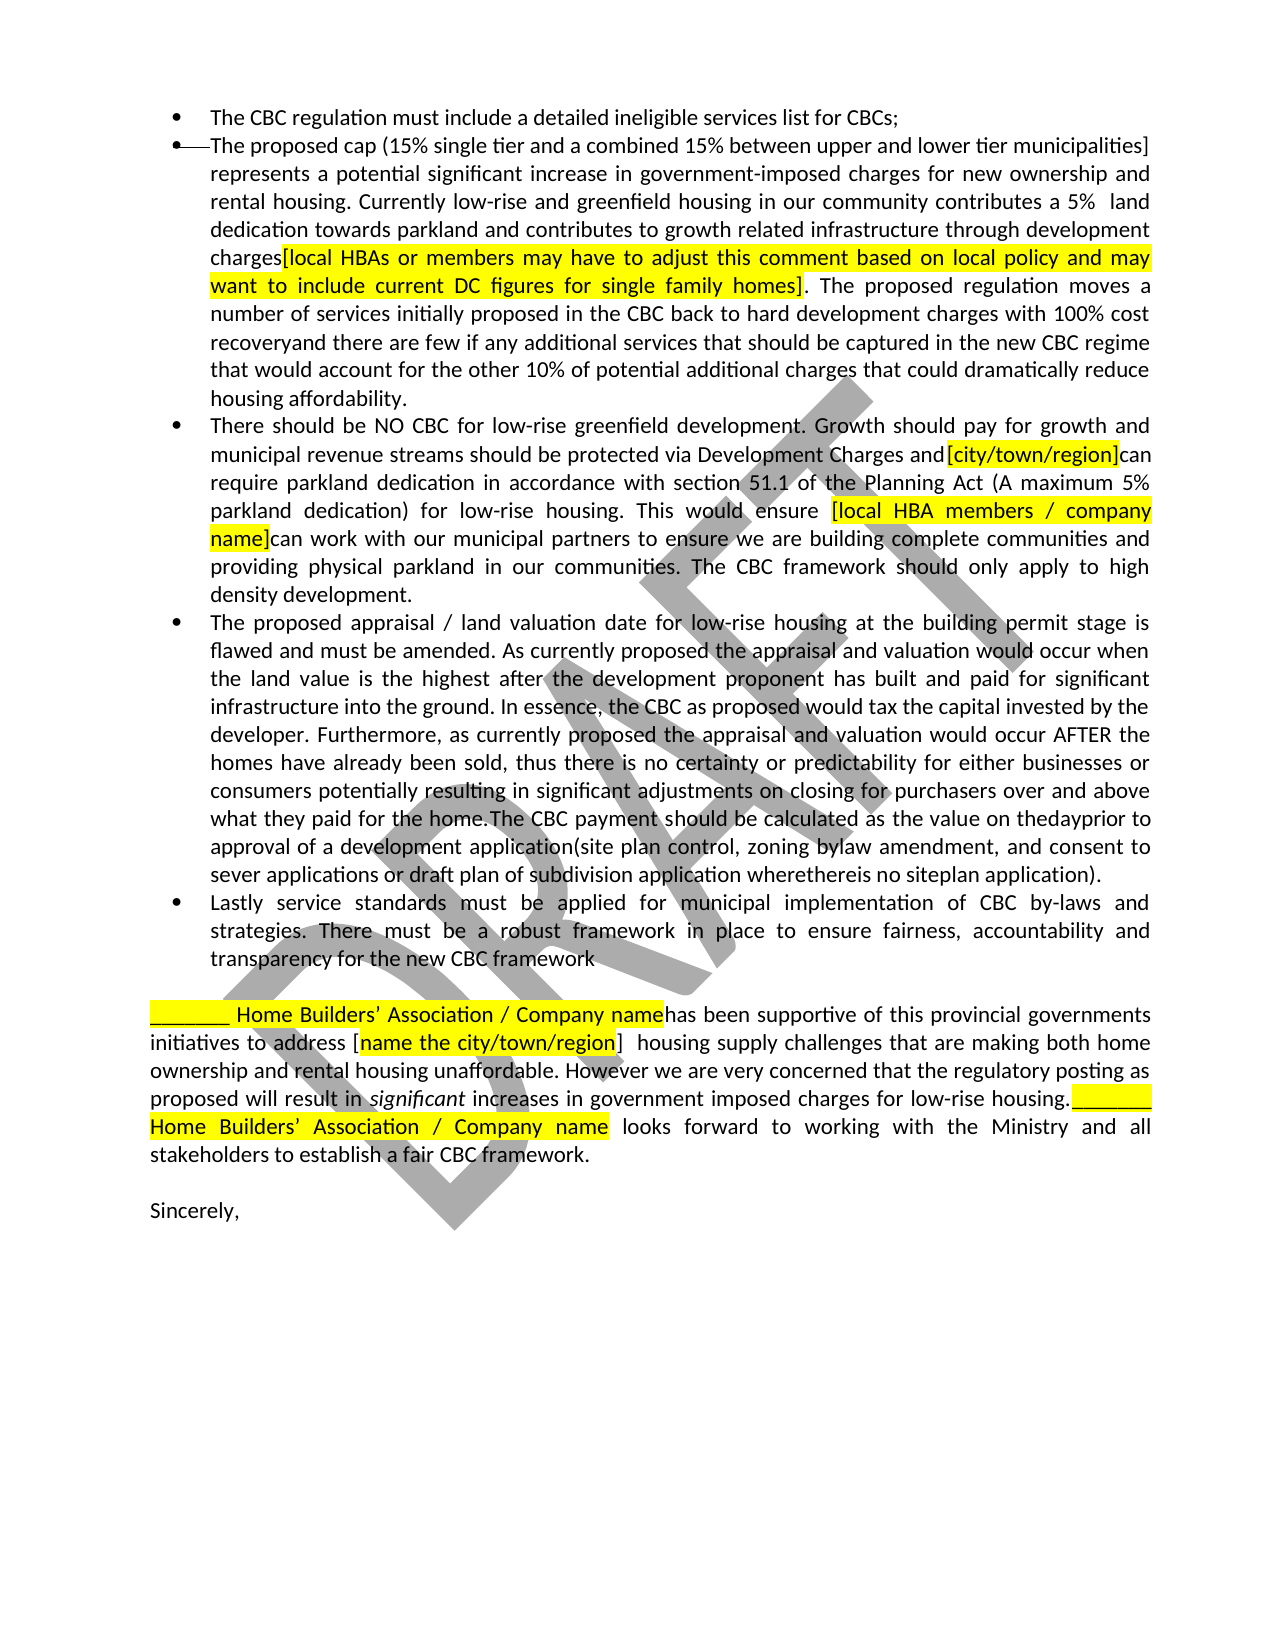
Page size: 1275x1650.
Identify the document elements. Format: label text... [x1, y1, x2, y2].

text Sincerely, [150, 1196, 1152, 1224]
list The proposed cap (15% single tier and a combined 15% between upper and lower tier municipalities] represents a potential significant increase in government-imposed charges for new ownership and rental housing. Currently low-rise and greenfield housing in our community contributes a 5% land dedication towards parkland and contributes to growth related infrastructure through development charges[local HBAs or members may have to adjust this comment based on local policy and may want to include current DC figures for single family homes]. The proposed regulation moves a number of services initially proposed in the CBC back to hard development charges with 100% cost recoveryand there are few if any additional services that should be captured in the new CBC regime that would account for the other 10% of potential additional charges that could dramatically reduce housing affordability. [173, 131, 1152, 412]
text _______ Home Builders’ Association / Company namehas been supportive of this provincial governments initiatives to address [name the city/town/region] housing supply challenges that are making both home ownership and rental housing unaffordable. However we are very concerned that the regulatory posting as proposed will result in significant increases in government imposed charges for low-rise housing._______ Home Builders’ Association / Company name looks forward to working with the Ministry and all stakeholders to establish a fair CBC framework. [150, 1000, 1152, 1168]
list There should be NO CBC for low-rise greenfield development. Growth should pay for growth and municipal revenue streams should be protected via Development Charges and[city/town/region]can require parkland dedication in accordance with section 51.1 of the Planning Act (A maximum 5% parkland dedication) for low-rise housing. This would ensure [local HBA members / company name]can work with our municipal partners to ensure we are building complete communities and providing physical parkland in our communities. The CBC framework should only apply to high density development. [173, 412, 1152, 608]
list Lastly service standards must be applied for municipal implementation of CBC by-laws and strategies. There must be a robust framework in place to ensure fairness, accountability and transparency for the new CBC framework [173, 888, 1152, 972]
list The CBC regulation must include a detailed ineligible services list for CBCs; [173, 103, 1152, 131]
list The proposed appraisal / land valuation date for low-rise housing at the building permit stage is flawed and must be amended. As currently proposed the appraisal and valuation would occur when the land value is the highest after the development proponent has built and paid for significant infrastructure into the ground. In essence, the CBC as proposed would tax the capital invested by the developer. Furthermore, as currently proposed the appraisal and valuation would occur AFTER the homes have already been sold, thus there is no certainty or predictability for either businesses or consumers potentially resulting in significant adjustments on closing for purchasers over and above what they paid for the home.The CBC payment should be calculated as the value on thedayprior to approval of a development application(site plan control, zoning bylaw amendment, and consent to sever applications or draft plan of subdivision application wherethereis no siteplan application). [173, 608, 1152, 888]
